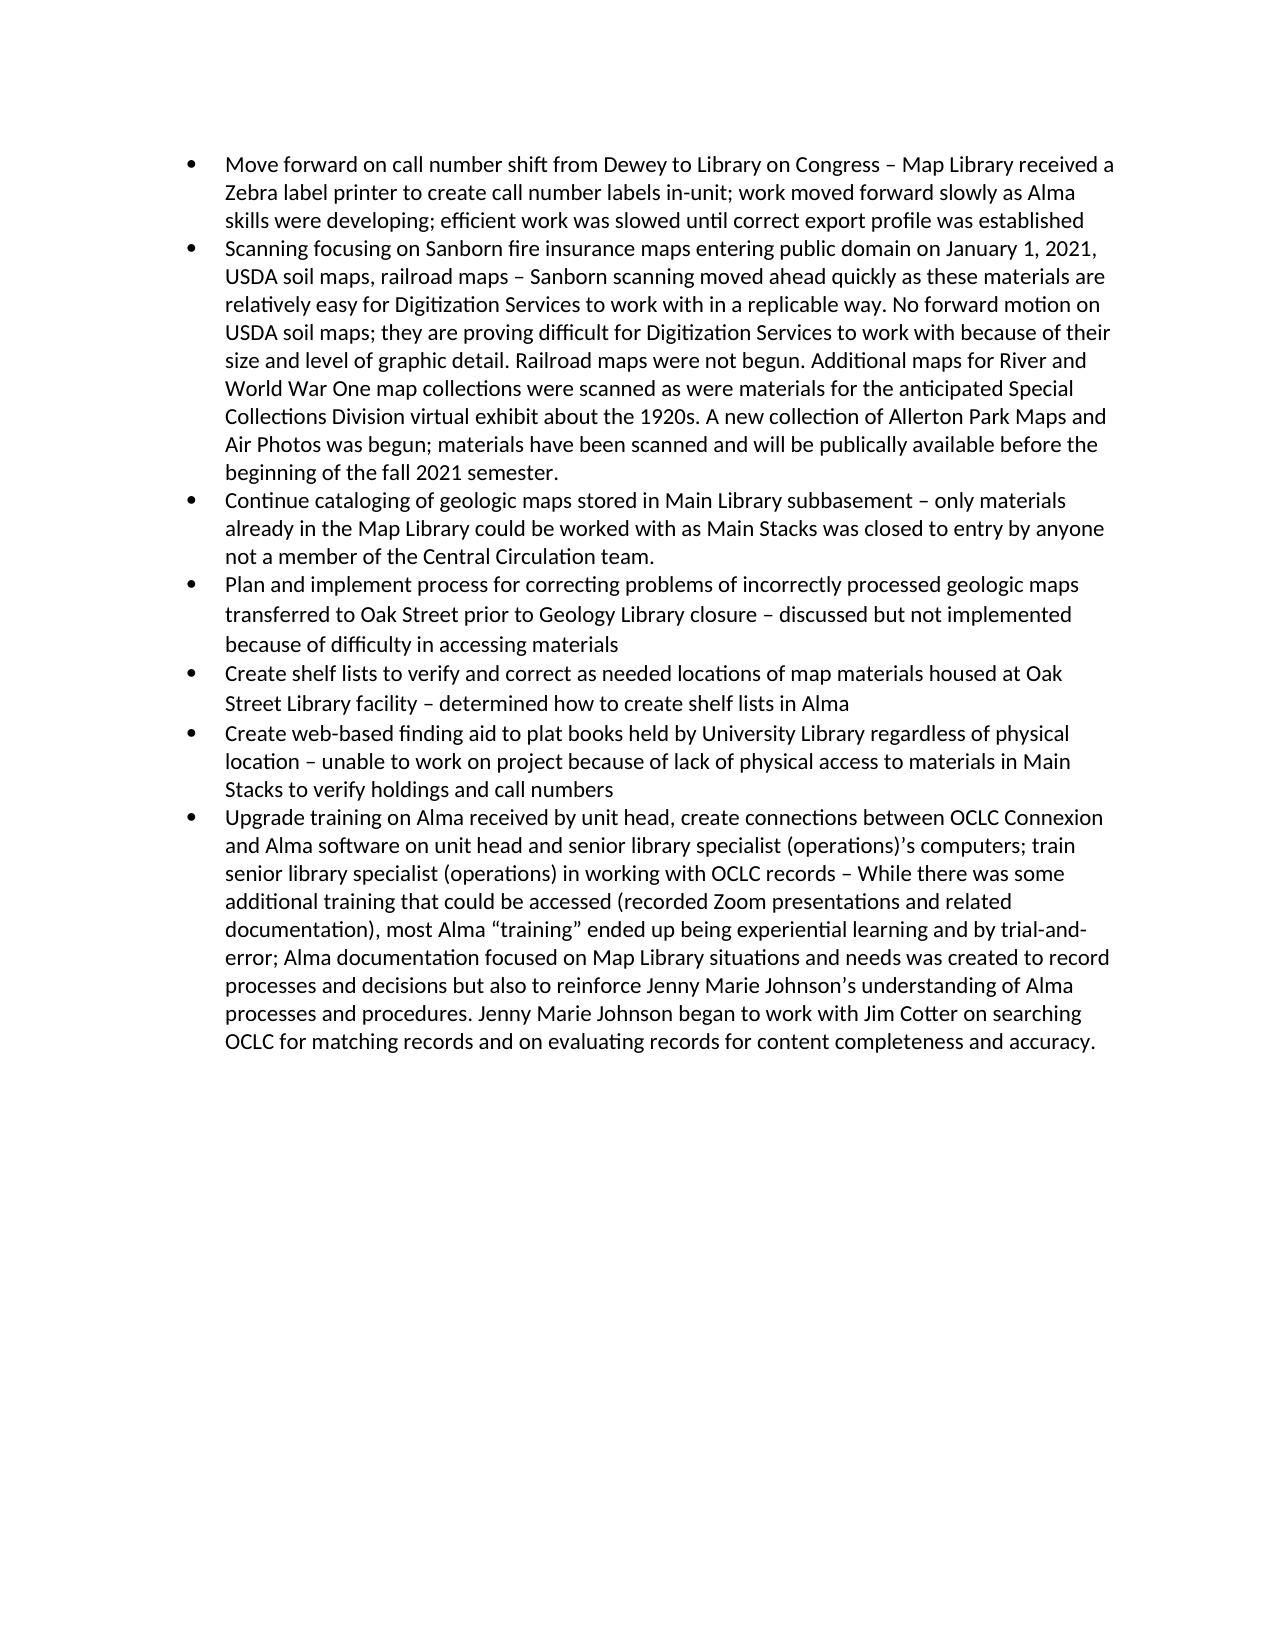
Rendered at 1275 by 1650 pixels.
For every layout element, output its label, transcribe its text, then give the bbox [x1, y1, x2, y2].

list Create shelf lists to verify and correct as needed locations of map materials housed at Oak Street Library facility – determined how to create shelf lists in Alma [187, 659, 1125, 717]
list Upgrade training on Alma received by unit head, create connections between OCLC Connexion and Alma software on unit head and senior library specialist (operations)’s computers; train senior library specialist (operations) in working with OCLC records – While there was some additional training that could be accessed (recorded Zoom presentations and related documentation), most Alma “training” ended up being experiential learning and by trial-and-error; Alma documentation focused on Map Library situations and needs was created to record processes and decisions but also to reinforce Jenny Marie Johnson’s understanding of Alma processes and procedures. Jenny Marie Johnson began to work with Jim Cotter on searching OCLC for matching records and on evaluating records for content completeness and accuracy. [187, 803, 1125, 1055]
list Scanning focusing on Sanborn fire insurance maps entering public domain on January 1, 2021, USDA soil maps, railroad maps – Sanborn scanning moved ahead quickly as these materials are relatively easy for Digitization Services to work with in a replicable way. No forward motion on USDA soil maps; they are proving difficult for Digitization Services to work with because of their size and level of graphic detail. Railroad maps were not begun. Additional maps for River and World War One map collections were scanned as were materials for the anticipated Special Collections Division virtual exhibit about the 1920s. A new collection of Allerton Park Maps and Air Photos was begun; materials have been scanned and will be publically available before the beginning of the fall 2021 semester. [187, 234, 1125, 486]
list Move forward on call number shift from Dewey to Library on Congress – Map Library received a Zebra label printer to create call number labels in-unit; work moved forward slowly as Alma skills were developing; efficient work was slowed until correct export profile was established [187, 150, 1125, 234]
list Continue cataloging of geologic maps stored in Main Library subbasement – only materials already in the Map Library could be worked with as Main Stacks was closed to entry by anyone not a member of the Central Circulation team. [187, 486, 1125, 570]
list Plan and implement process for correcting problems of incorrectly processed geologic maps transferred to Oak Street prior to Geology Library closure – discussed but not implemented because of difficulty in accessing materials [187, 570, 1125, 658]
list Create web-based finding aid to plat books held by University Library regardless of physical location – unable to work on project because of lack of physical access to materials in Main Stacks to verify holdings and call numbers [187, 719, 1125, 803]
